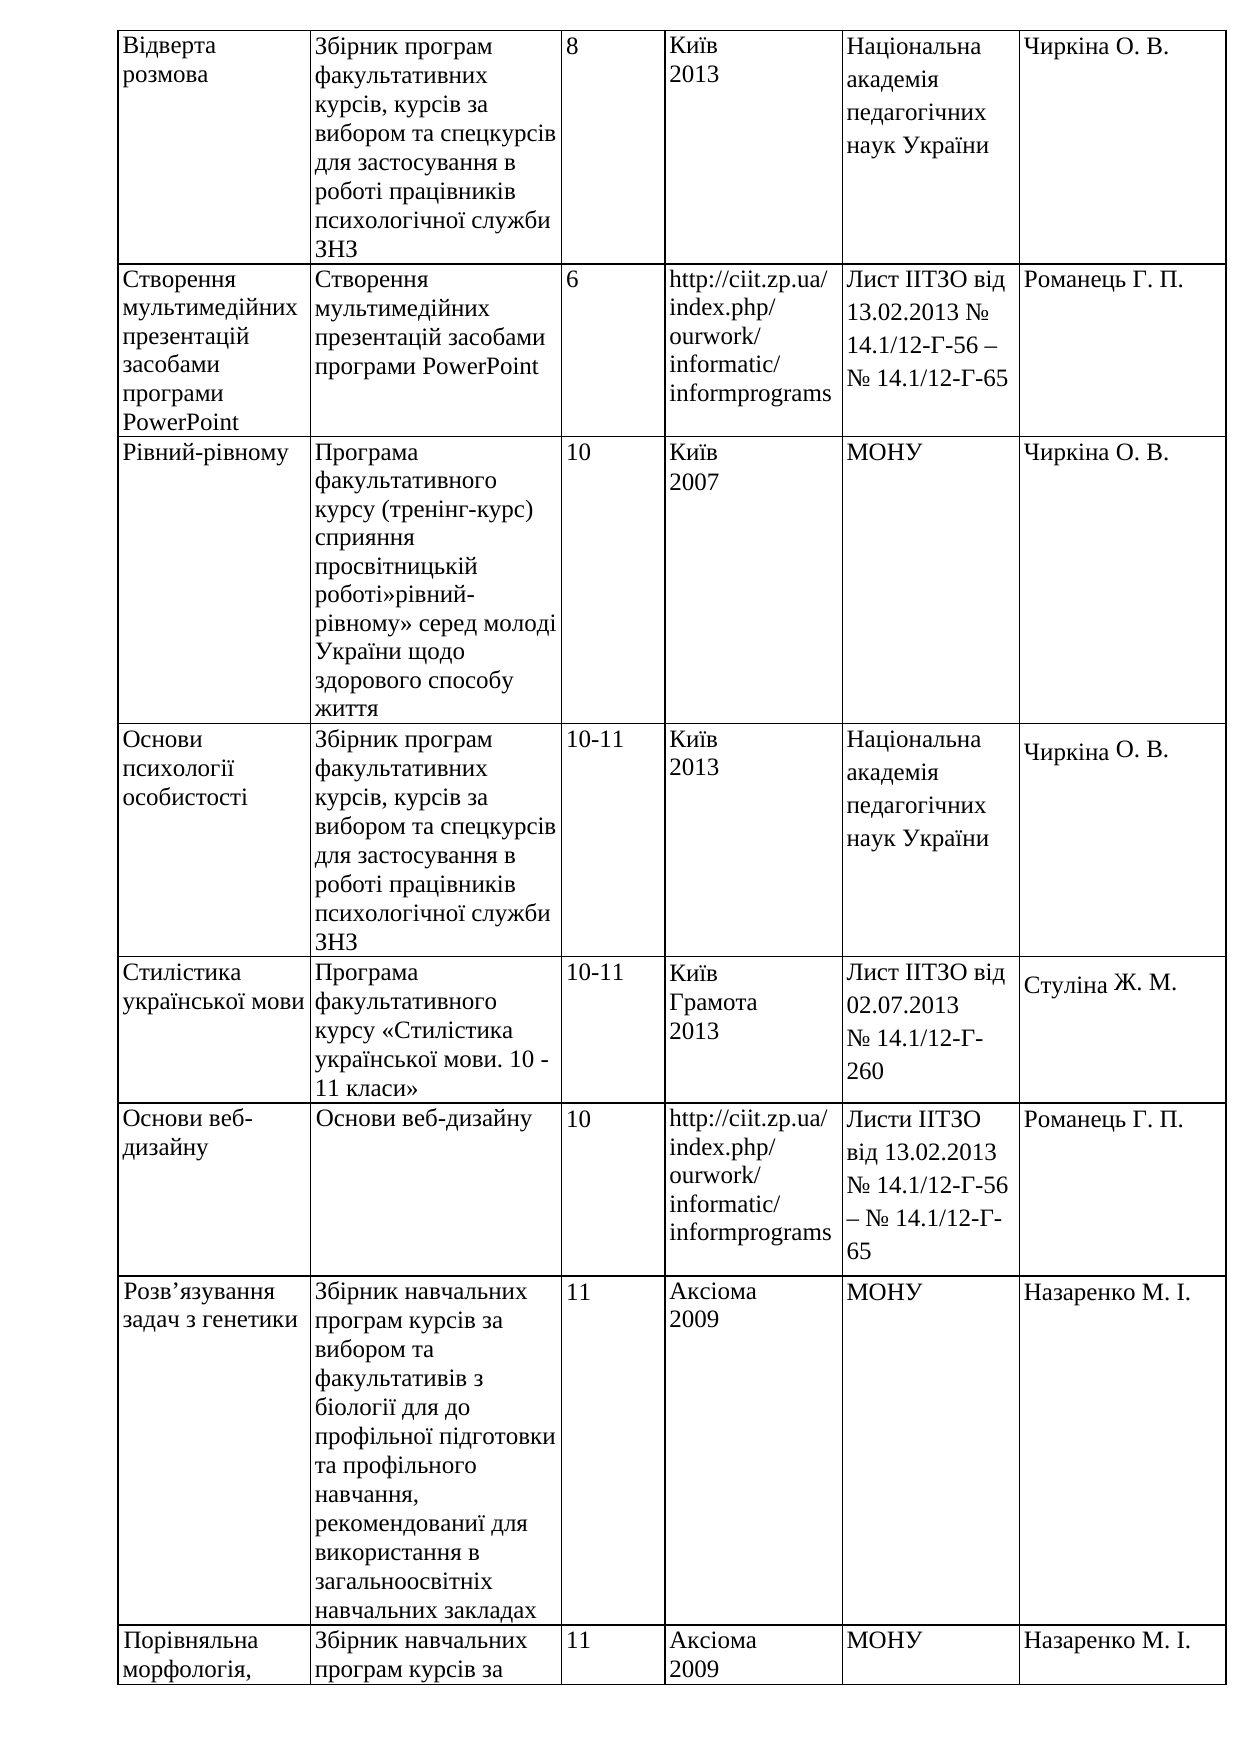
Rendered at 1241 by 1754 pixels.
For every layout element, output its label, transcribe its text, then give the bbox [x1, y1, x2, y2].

table_cell Збірник програм факультативних курсів, курсів за вибором та спецкурсів для застосування в роботі працівників психологічної служби ЗНЗ [311, 724, 561, 956]
table_cell Київ 2013 [666, 724, 842, 956]
table_cell Створення мультимедійних презентацій засобами програми PowerPoint [311, 265, 561, 436]
table_cell Київ 2013 [666, 31, 842, 263]
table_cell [311, 1277, 561, 1624]
table_cell 11 [562, 1277, 664, 1624]
table_cell Чиркіна О. В. [1020, 31, 1225, 263]
table_cell 10-11 [562, 957, 664, 1102]
table_cell 11 [562, 1626, 664, 1683]
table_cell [843, 31, 1019, 263]
table_cell Аксіома 2009 [666, 1277, 842, 1624]
table_cell Національна академія педагогічних наук України [843, 724, 1019, 956]
table_cell Романець Г. П. [1020, 265, 1225, 436]
table_cell 8 [562, 31, 664, 263]
table_cell Стуліна Ж. М. [1020, 957, 1225, 1102]
table_cell Створення мультимедійних презентацій засобами програми PowerPoint [119, 265, 310, 436]
table_cell Основи веб-дизайну [119, 1104, 310, 1275]
table_cell Назаренко М. І. [1020, 1626, 1225, 1683]
table_cell http://ciit.zp.ua/index.php/ourwork/informatic/informprograms [666, 265, 842, 436]
table_cell Стилістика української мови [119, 957, 310, 1102]
table_cell МОНУ [843, 437, 1019, 723]
table_cell Чиркіна О. В. [1020, 437, 1225, 723]
table_cell Розв’язування задач з генетики [119, 1277, 310, 1624]
table_cell Чиркіна О. В. [1020, 724, 1225, 956]
table_cell Програма факультативного курсу (тренінг-курс) сприяння просвітницькій роботі»рівний-рівному» серед молоді України щодо здорового способу життя [311, 437, 561, 723]
table_cell Програма факультативного курсу «Стилістика української мови. 10 -11 класи» [311, 957, 561, 1102]
table_cell Основи психології особистості [119, 724, 310, 956]
table_cell 10-11 [562, 724, 664, 956]
table_cell Аксіома 2009 [666, 1626, 842, 1683]
table_cell Листи ІІТЗО від 13.02.2013 № 14.1/12-Г-56 – № 14.1/12-Г-65 [843, 1104, 1019, 1275]
table_cell Назаренко М. І. [1020, 1277, 1225, 1624]
table_cell Рівний-рівному [119, 437, 310, 723]
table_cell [311, 1626, 561, 1683]
table_cell Лист ІІТЗО від 02.07.2013 № 14.1/12-Г- 260 [843, 957, 1019, 1102]
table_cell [311, 31, 561, 263]
table_cell Лист ІІТЗО від 13.02.2013 № 14.1/12-Г-56 – № 14.1/12-Г-65 [843, 265, 1019, 436]
table_cell 10 [562, 437, 664, 723]
table_cell http://ciit.zp.ua/index.php/ourwork/informatic/informprograms [666, 1104, 842, 1275]
table_cell МОНУ [843, 1626, 1019, 1683]
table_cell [119, 1626, 310, 1683]
table_cell Основи веб-дизайну [311, 1104, 561, 1275]
table_cell 10 [562, 1104, 664, 1275]
table_cell МОНУ [843, 1277, 1019, 1624]
table_cell Відверта розмова [119, 31, 310, 263]
table_cell 6 [562, 265, 664, 436]
table_cell Київ 2007 [666, 437, 842, 723]
table_cell Київ Грамота 2013 [666, 957, 842, 1102]
table_cell Романець Г. П. [1020, 1104, 1225, 1275]
